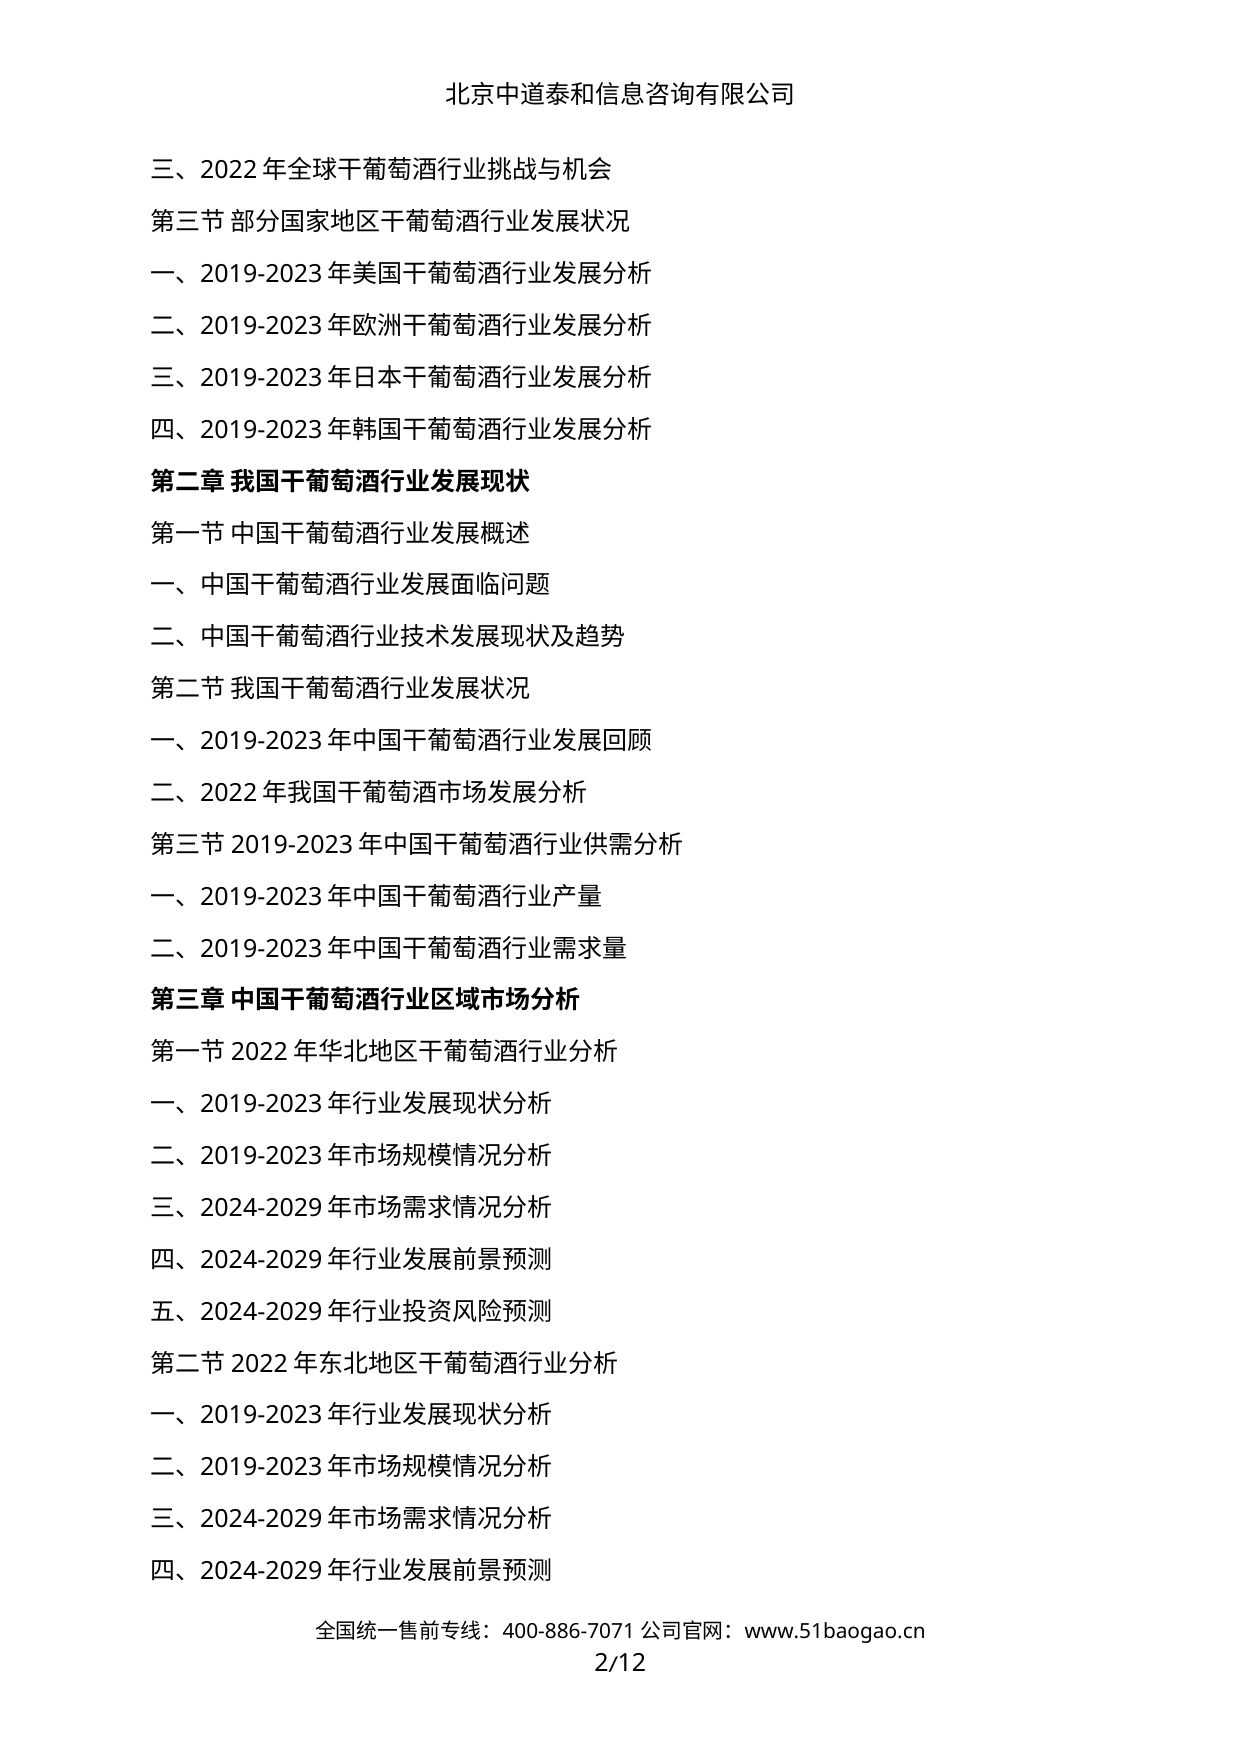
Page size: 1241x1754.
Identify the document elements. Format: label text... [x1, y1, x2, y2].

text 第一节 2022年华北地区干葡萄酒行业分析 [150, 1032, 1090, 1068]
text 第三章 中国干葡萄酒行业区域市场分析 [150, 980, 1090, 1016]
text 四、2024-2029年行业发展前景预测 [150, 1239, 1090, 1276]
text 二、中国干葡萄酒行业技术发展现状及趋势 [150, 617, 1090, 653]
text 三、2024-2029年市场需求情况分析 [150, 1187, 1090, 1224]
text 一、2019-2023年行业发展现状分析 [150, 1395, 1090, 1431]
text 第三节 2019-2023年中国干葡萄酒行业供需分析 [150, 824, 1090, 861]
text 第一节 中国干葡萄酒行业发展概述 [150, 513, 1090, 549]
text 四、2019-2023年韩国干葡萄酒行业发展分析 [150, 409, 1090, 446]
text 一、2019-2023年中国干葡萄酒行业发展回顾 [150, 721, 1090, 757]
text 第二节 2022年东北地区干葡萄酒行业分析 [150, 1343, 1090, 1379]
text 五、2024-2029年行业投资风险预测 [150, 1291, 1090, 1327]
text 三、2022年全球干葡萄酒行业挑战与机会 [150, 150, 1090, 186]
text 一、2019-2023年中国干葡萄酒行业产量 [150, 876, 1090, 912]
text 二、2019-2023年市场规模情况分析 [150, 1136, 1090, 1172]
text 一、2019-2023年美国干葡萄酒行业发展分析 [150, 254, 1090, 290]
text 第二章 我国干葡萄酒行业发展现状 [150, 461, 1090, 497]
text 一、2019-2023年行业发展现状分析 [150, 1084, 1090, 1120]
text 四、2024-2029年行业发展前景预测 [150, 1551, 1090, 1587]
text 二、2019-2023年市场规模情况分析 [150, 1447, 1090, 1483]
text 一、中国干葡萄酒行业发展面临问题 [150, 565, 1090, 601]
text 三、2024-2029年市场需求情况分析 [150, 1499, 1090, 1535]
text 二、2019-2023年中国干葡萄酒行业需求量 [150, 928, 1090, 964]
text 三、2019-2023年日本干葡萄酒行业发展分析 [150, 357, 1090, 394]
text 二、2022年我国干葡萄酒市场发展分析 [150, 772, 1090, 809]
text 第二节 我国干葡萄酒行业发展状况 [150, 669, 1090, 705]
text 第三节 部分国家地区干葡萄酒行业发展状况 [150, 202, 1090, 238]
text 二、2019-2023年欧洲干葡萄酒行业发展分析 [150, 306, 1090, 342]
